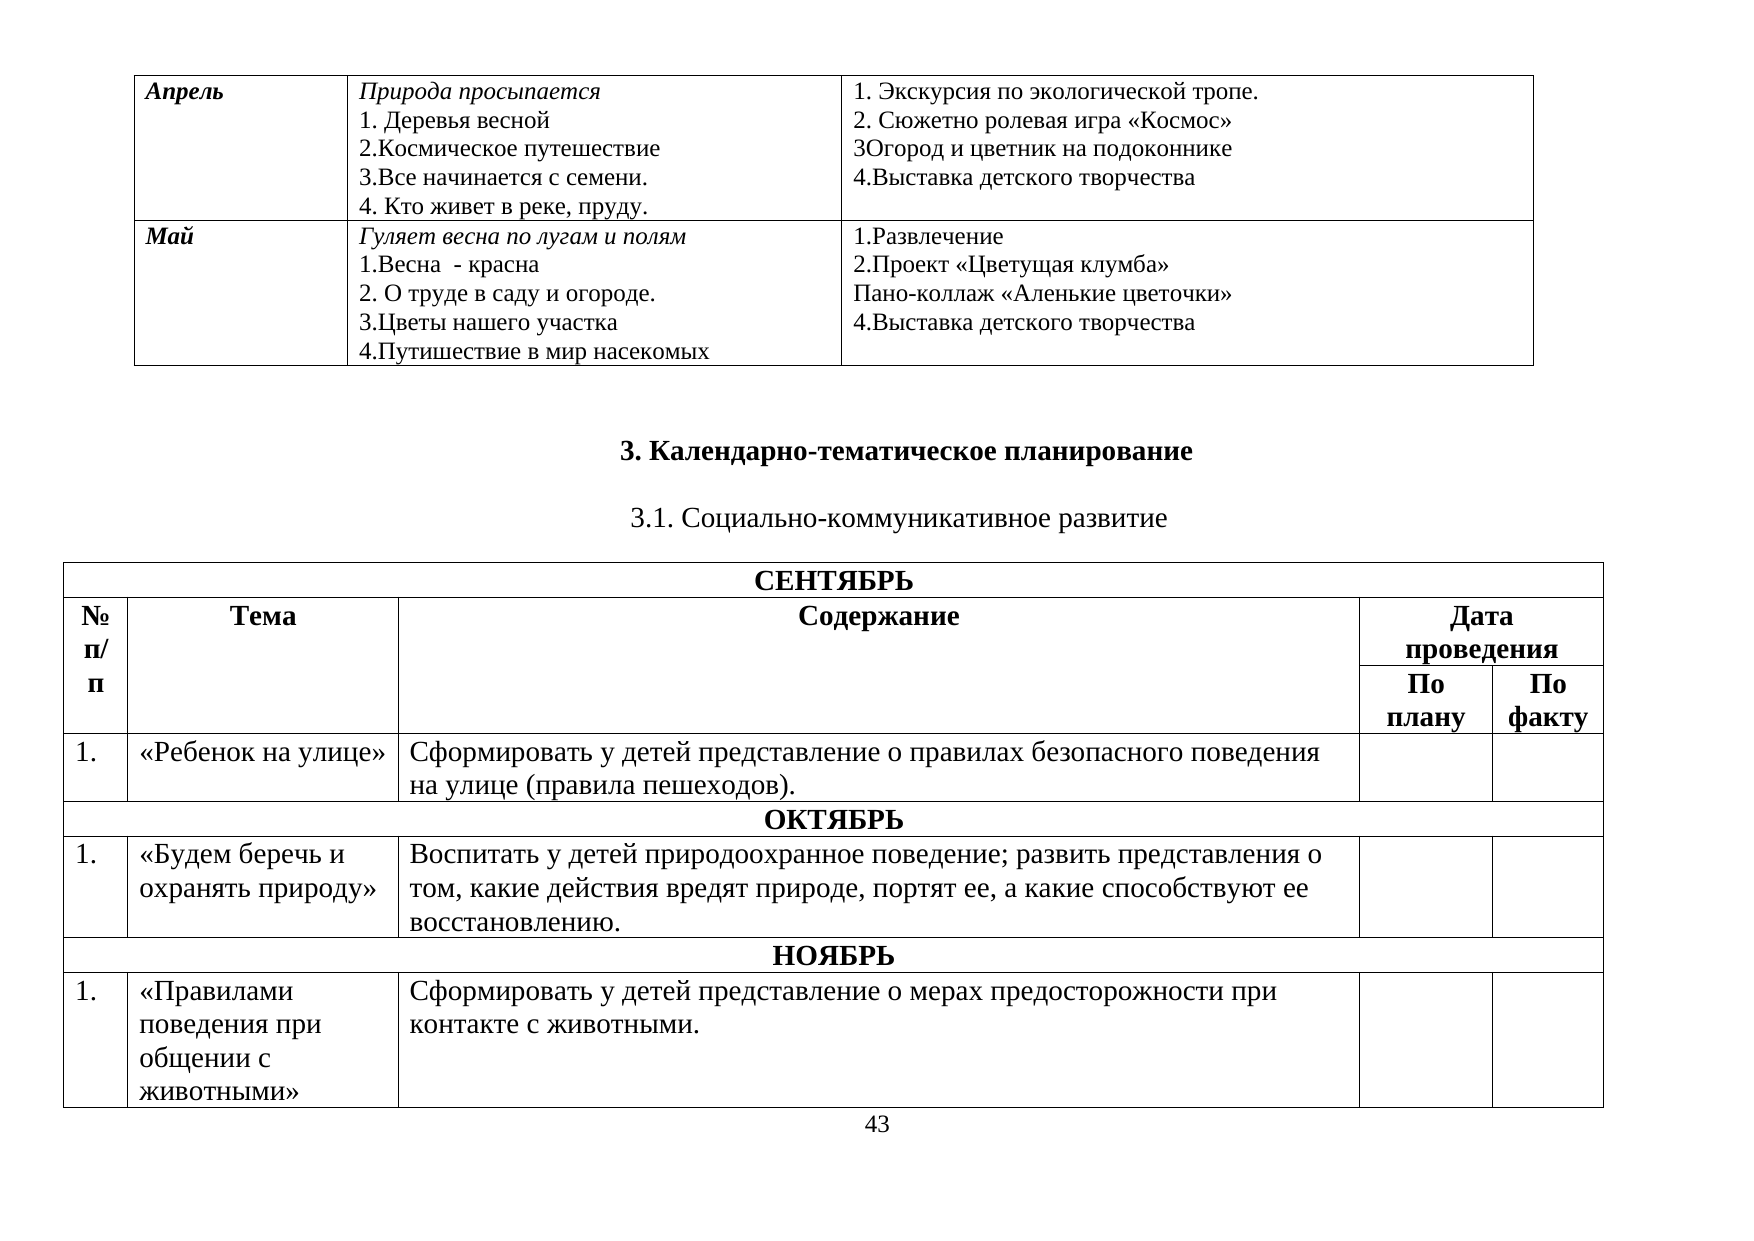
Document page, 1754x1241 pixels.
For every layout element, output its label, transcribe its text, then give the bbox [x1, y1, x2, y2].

table_cell [1360, 973, 1492, 1107]
table_cell НОЯБРЬ [64, 938, 1603, 972]
table_cell Воспитать у детей природоохранное поведение; развить представления о том, какие действия вредят природе, портят ее, а какие способствуют ее восстановлению. [399, 837, 1359, 937]
table_cell «Ребенок на улице» [128, 734, 398, 801]
table_cell 1.Развлечение 2.Проект «Цветущая клумба» Пано-коллаж «Аленькие цветочки» 4.Выставка детского творчества [842, 221, 1533, 364]
table_cell По плану [1360, 666, 1492, 733]
table_cell 1. Экскурсия по экологической тропе. 2. Сюжетно ролевая игра «Космос» 3Огород и цветник на подоконнике 4.Выставка детского творчества [842, 76, 1533, 220]
table_cell Дата проведения [1360, 598, 1603, 665]
table_cell Апрель [135, 76, 347, 220]
table_cell Май [135, 221, 347, 364]
table_cell Гуляет весна по лугам и полям 1.Весна - красна 2. О труде в саду и огороде. 3.Цветы нашего участка 4.Путишествие в мир насекомых [348, 221, 841, 364]
table_cell Сформировать у детей представление о мерах предосторожности при контакте с животными. [399, 973, 1359, 1107]
table_cell Тема [128, 598, 398, 733]
table_cell «Будем беречь и охранять природу» [128, 837, 398, 937]
text 3. Календарно-тематическое планирование [75, 433, 1679, 466]
table_cell [1360, 734, 1492, 801]
table_cell 1. [64, 837, 127, 937]
table_cell 1. [64, 973, 127, 1107]
text 3.1. Социально-коммуникативное развитие [75, 500, 1679, 533]
table_header СЕНТЯБРЬ [64, 563, 1603, 597]
table_cell [1493, 734, 1603, 801]
table_cell ОКТЯБРЬ [64, 802, 1603, 836]
table_cell Природа просыпается 1. Деревья весной 2.Космическое путешествие 3.Все начинается с семени. 4. Кто живет в реке, пруду. [348, 76, 841, 220]
table_cell [1360, 837, 1492, 937]
table_cell [1493, 973, 1603, 1107]
table_cell По факту [1493, 666, 1603, 733]
table_cell [1493, 837, 1603, 937]
table_cell «Правилами поведения при общении с животными» [128, 973, 398, 1107]
table_cell Сформировать у детей представление о правилах безопасного поведения на улице (правила пешеходов). [399, 734, 1359, 801]
table_cell 1. [64, 734, 127, 801]
table_cell № п/п [64, 598, 127, 733]
table_cell Содержание [399, 598, 1359, 733]
